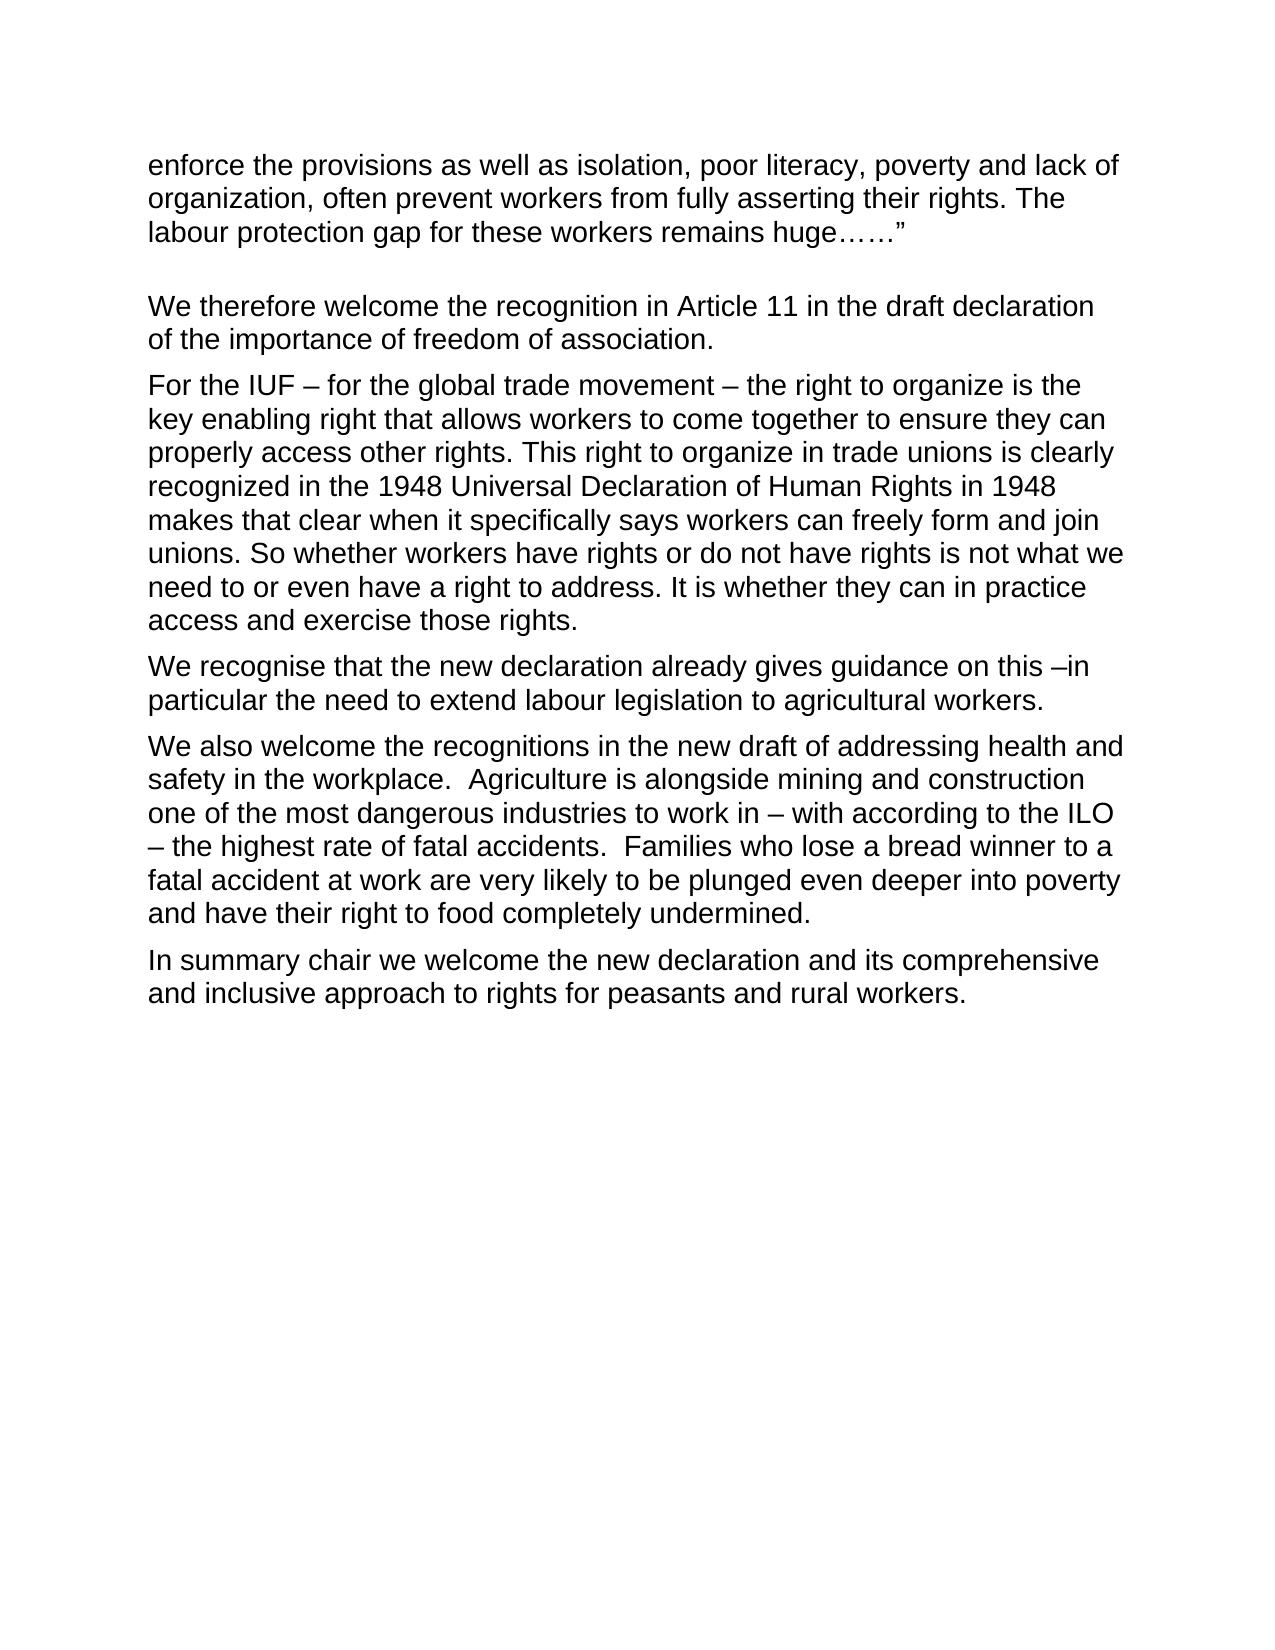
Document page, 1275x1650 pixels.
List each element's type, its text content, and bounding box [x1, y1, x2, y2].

text We recognise that the new declaration already gives guidance on this –in particular the need to extend labour legislation to agricultural workers. [148, 649, 1127, 716]
text For the IUF – for the global trade movement – the right to organize is the key enabling right that allows workers to come together to ensure they can properly access other rights. This right to organize in trade unions is clearly recognized in the 1948 Universal Declaration of Human Rights in 1948 makes that clear when it specifically says workers can freely form and join unions. So whether workers have rights or do not have rights is not what we need to or even have a right to address. It is whether they can in practice access and exercise those rights. [148, 368, 1127, 637]
text In summary chair we welcome the new declaration and its comprehensive and inclusive approach to rights for peasants and rural workers. [148, 942, 1127, 1009]
text We therefore welcome the recognition in Article 11 in the draft declaration of the importance of freedom of association. [148, 289, 1127, 356]
text We also welcome the recognitions in the new draft of addressing health and safety in the workplace. Agriculture is alongside mining and construction one of the most dangerous industries to work in – with according to the ILO – the highest rate of fatal accidents. Families who lose a bread winner to a fatal accident at work are very likely to be plunged even deeper into poverty and have their right to food completely undermined. [148, 729, 1127, 930]
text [148, 148, 1127, 276]
